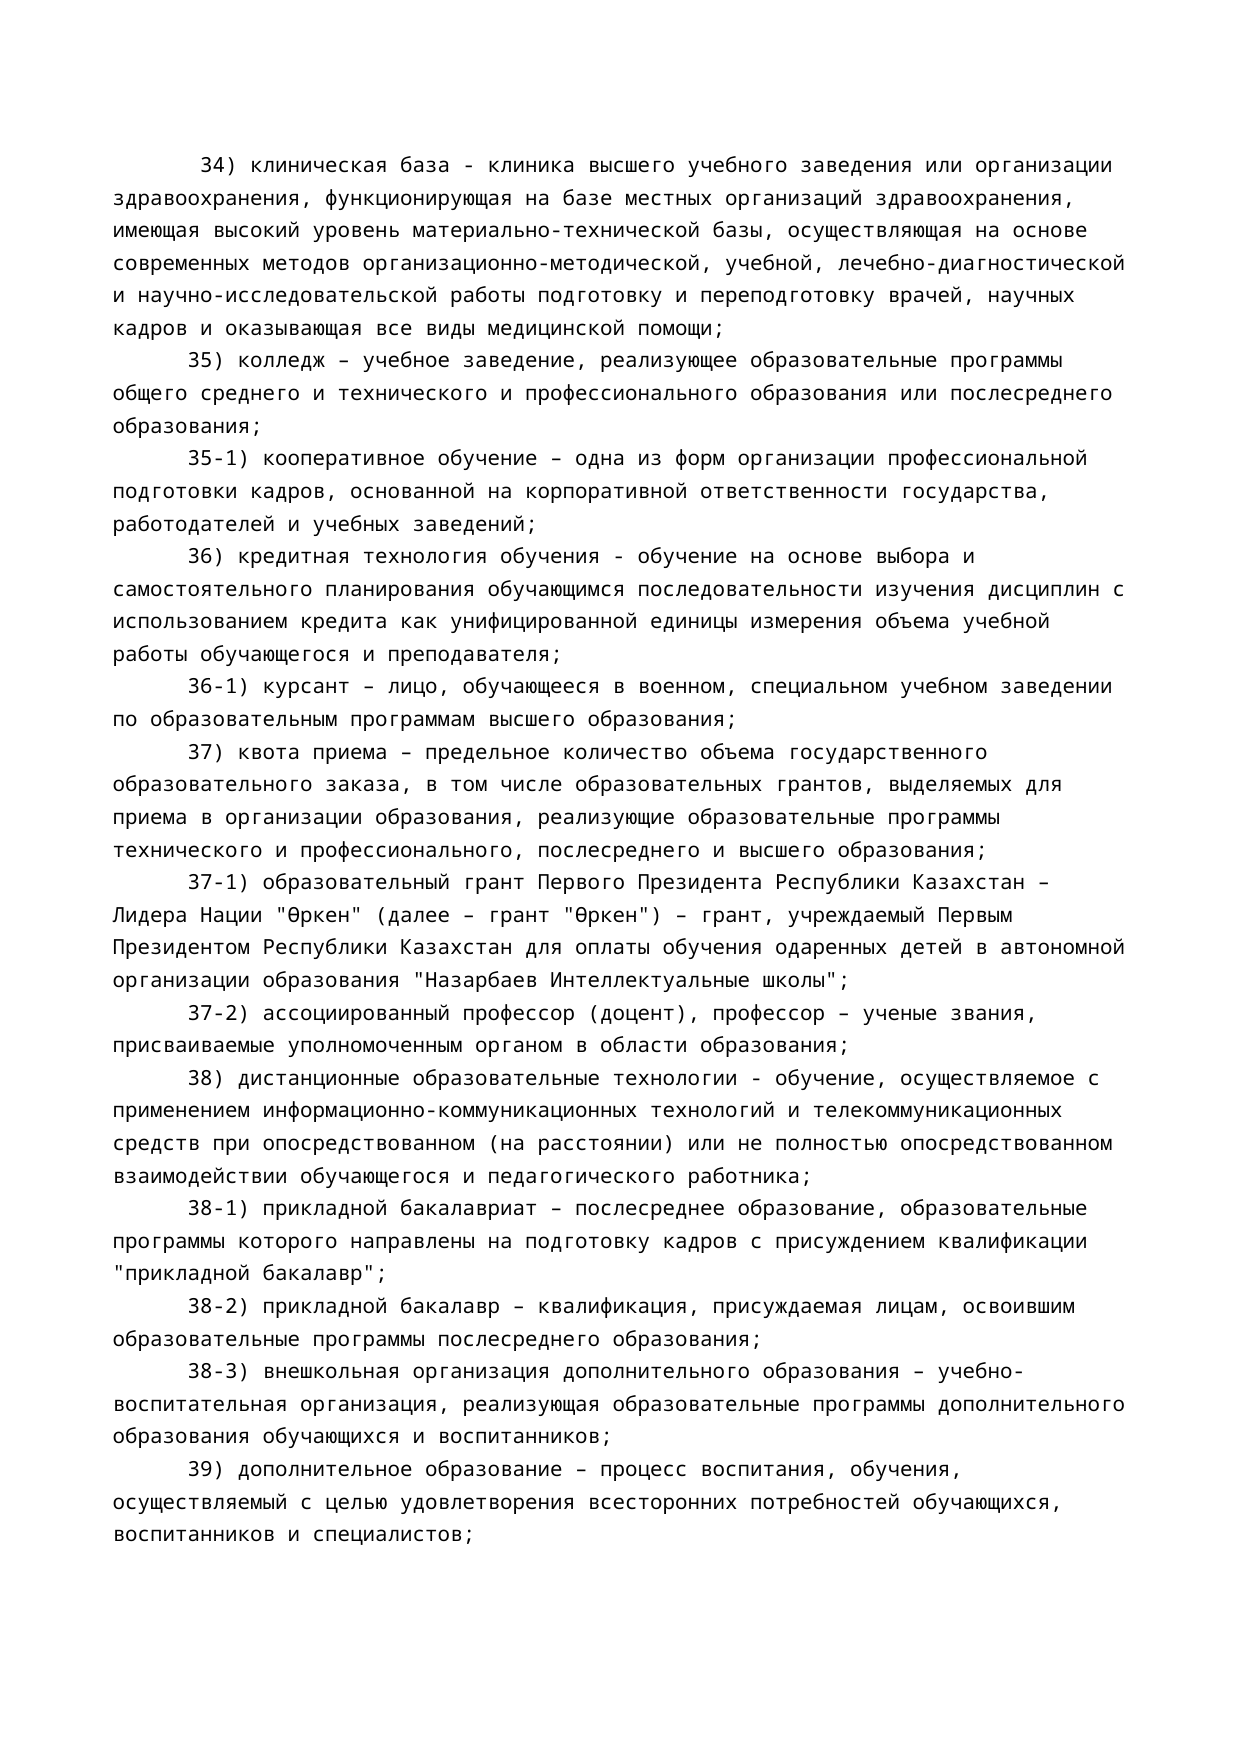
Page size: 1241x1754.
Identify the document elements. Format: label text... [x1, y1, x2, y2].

text 38-1) прикладной бакалавриат – послесреднее образование, образовательные программы которого направлены на подготовку кадров с присуждением квалификации "прикладной бакалавр"; [112, 1193, 1128, 1287]
text 37-1) образовательный грант Первого Президента Республики Казахстан – Лидера Нации "Өркен" (далее – грант "Өркен") – грант, учреждаемый Первым Президентом Республики Казахстан для оплаты обучения одаренных детей в автономной организации образования "Назарбаев Интеллектуальные школы"; [112, 867, 1128, 993]
text 37-2) ассоциированный профессор (доцент), профессор – ученые звания, присваиваемые уполномоченным органом в области образования; [112, 998, 1128, 1059]
text 37) квота приема – предельное количество объема государственного образовательного заказа, в том числе образовательных грантов, выделяемых для приема в организации образования, реализующие образовательные программы технического и профессионального, послесреднего и высшего образования; [112, 737, 1128, 863]
text 36-1) курсант – лицо, обучающееся в военном, специальном учебном заведении по образовательным программам высшего образования; [112, 672, 1128, 733]
text 35) колледж – учебное заведение, реализующее образовательные программы общего среднего и технического и профессионального образования или послесреднего образования; [112, 346, 1128, 439]
text 35-1) кооперативное обучение – одна из форм организации профессиональной подготовки кадров, основанной на корпоративной ответственности государства, работодателей и учебных заведений; [112, 443, 1128, 537]
text 36) кредитная технология обучения - обучение на основе выбора и самостоятельного планирования обучающимся последовательности изучения дисциплин с использованием кредита как унифицированной единицы измерения объема учебной работы обучающегося и преподавателя; [112, 541, 1128, 667]
text 38-2) прикладной бакалавр – квалификация, присуждаемая лицам, освоившим образовательные программы послесреднего образования; [112, 1291, 1128, 1352]
text 38-3) внешкольная организация дополнительного образования – учебно-воспитательная организация, реализующая образовательные программы дополнительного образования обучающихся и воспитанников; [112, 1356, 1128, 1450]
text 34) клиническая база - клиника высшего учебного заведения или организации здравоохранения, функционирующая на базе местных организаций здравоохранения, имеющая высокий уровень материально-технической базы, осуществляющая на основе современных методов организационно-методической, учебной, лечебно-диагностической и научно-исследовательской работы подготовку и переподготовку врачей, научных кадров и оказывающая все виды медицинской помощи; [112, 150, 1128, 341]
text 38) дистанционные образовательные технологии - обучение, осуществляемое с применением информационно-коммуникационных технологий и телекоммуникационных средств при опосредствованном (на расстоянии) или не полностью опосредствованном взаимодействии обучающегося и педагогического работника; [112, 1063, 1128, 1189]
text 39) дополнительное образование – процесс воспитания, обучения, осуществляемый с целью удовлетворения всесторонних потребностей обучающихся, воспитанников и специалистов; [112, 1454, 1128, 1548]
